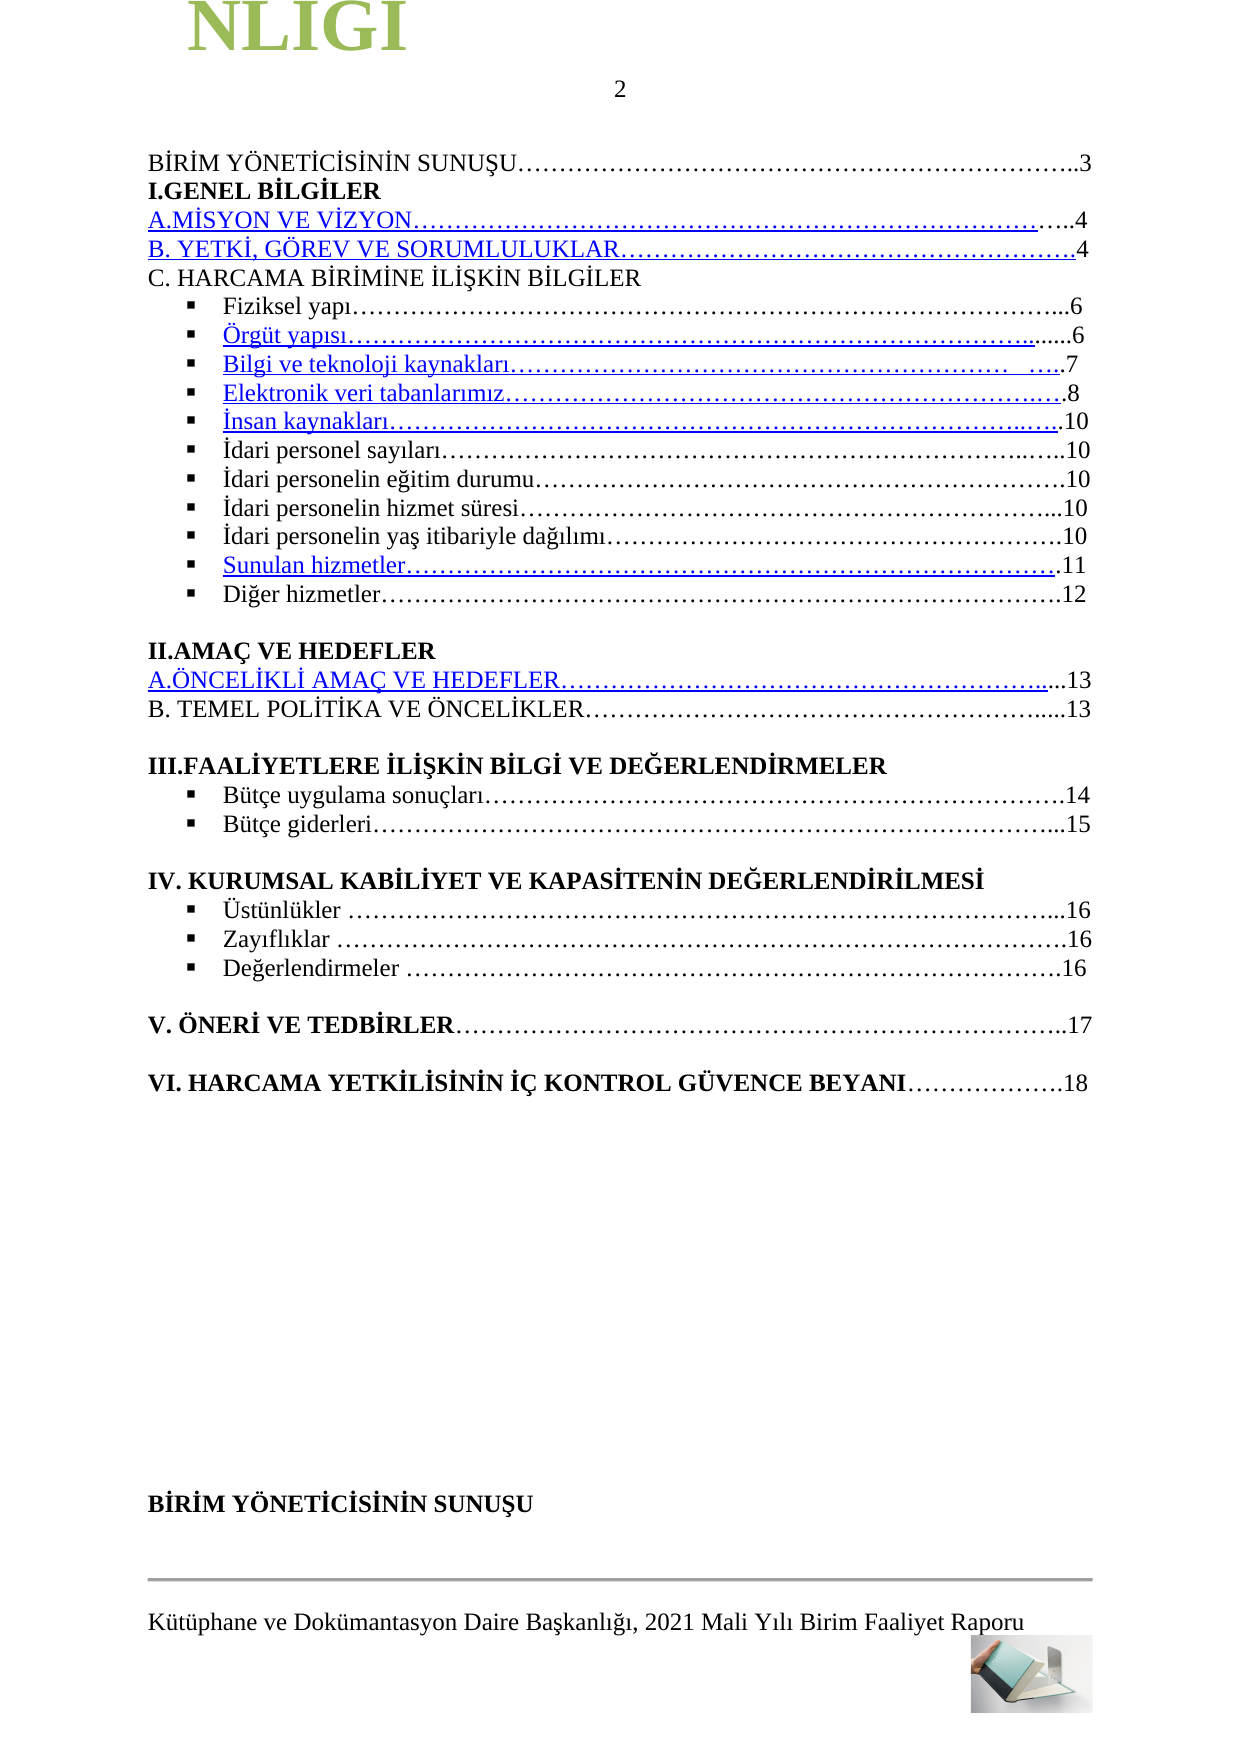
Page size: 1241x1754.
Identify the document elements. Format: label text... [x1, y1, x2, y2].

list İdari personelin eğitim durumu……………………………………………………….10 [185, 464, 1093, 493]
list Diğer hizmetler……………………………………………………………………….12 [185, 579, 1093, 608]
list Zayıflıklar …………………………………………………………………………….16 [185, 924, 1093, 953]
text III.FAALİYETLERE İLİŞKİN BİLGİ VE DEĞERLENDİRMELER [148, 751, 1093, 780]
text BİRİM YÖNETİCİSİNİN SUNUŞU [148, 1489, 1093, 1518]
text V. ÖNERİ VE TEDBİRLER………………………………………………………………..17 [148, 1010, 1093, 1039]
text II.AMAÇ VE HEDEFLER [148, 636, 1093, 665]
list İnsan kaynakları…………………………………………………………………..…..10 [185, 406, 1093, 435]
list Bütçe uygulama sonuçları…………………………………………………………….14 [185, 780, 1093, 809]
list Bilgi ve teknoloji kaynakları…………………………………………………… …..7 [185, 349, 1093, 378]
text IV. KURUMSAL KABİLİYET VE KAPASİTENİN DEĞERLENDİRİLMESİ [148, 866, 1093, 895]
picture [970, 1635, 1093, 1713]
text B. TEMEL POLİTİKA VE ÖNCELİKLER……………………………………………….....13 [148, 694, 1093, 723]
list İdari personel sayıları……………………………………………………………..…..10 [185, 435, 1093, 464]
text ı.GENEL BİLGİLER [148, 176, 1093, 205]
text BİRİM YÖNETİCİSİNİN SUNUŞU…………………………………………………………..3 [148, 148, 1093, 176]
list Üstünlükler …………………………………………………………………………...16 [185, 895, 1093, 924]
text A.MİSYON VE VİZYON……………………………………………………………………..4 [148, 205, 1093, 234]
list Değerlendirmeler …………………………………………………………………….16 [185, 953, 1093, 981]
text vI. HARCAMA YETKİLİSİNİN İÇ KONTROL GÜVENCE BEYANI……………….18 [148, 1068, 1093, 1096]
list Elektronik veri tabanlarımız……………………………………………………….….8 [185, 378, 1093, 406]
list İdari personelin yaş itibariyle dağılımı……………………………………………….10 [185, 521, 1093, 550]
list İdari personelin hizmet süresi………………………………………………………...10 [185, 493, 1093, 521]
list Bütçe giderleri………………………………………………………………………...15 [185, 809, 1093, 838]
list Örgüt yapısı………………………………………………………………………........6 [185, 320, 1093, 349]
text B. YETKİ, GÖREV VE SORUMLULUKLAR……………………………………………….4 [148, 234, 1093, 263]
list Fiziksel yapı…………………………………………………………………………...6 [185, 291, 1093, 320]
list Sunulan hizmetler…………………………………………………………………….11 [185, 550, 1093, 579]
text A.ÖNCELİKLİ AMAÇ VE HEDEFLER………………………………………………….....13 [148, 665, 1093, 694]
text C. HARCAMA BİRİMİNE İLİŞKİN BİLGİLER [148, 263, 1093, 291]
